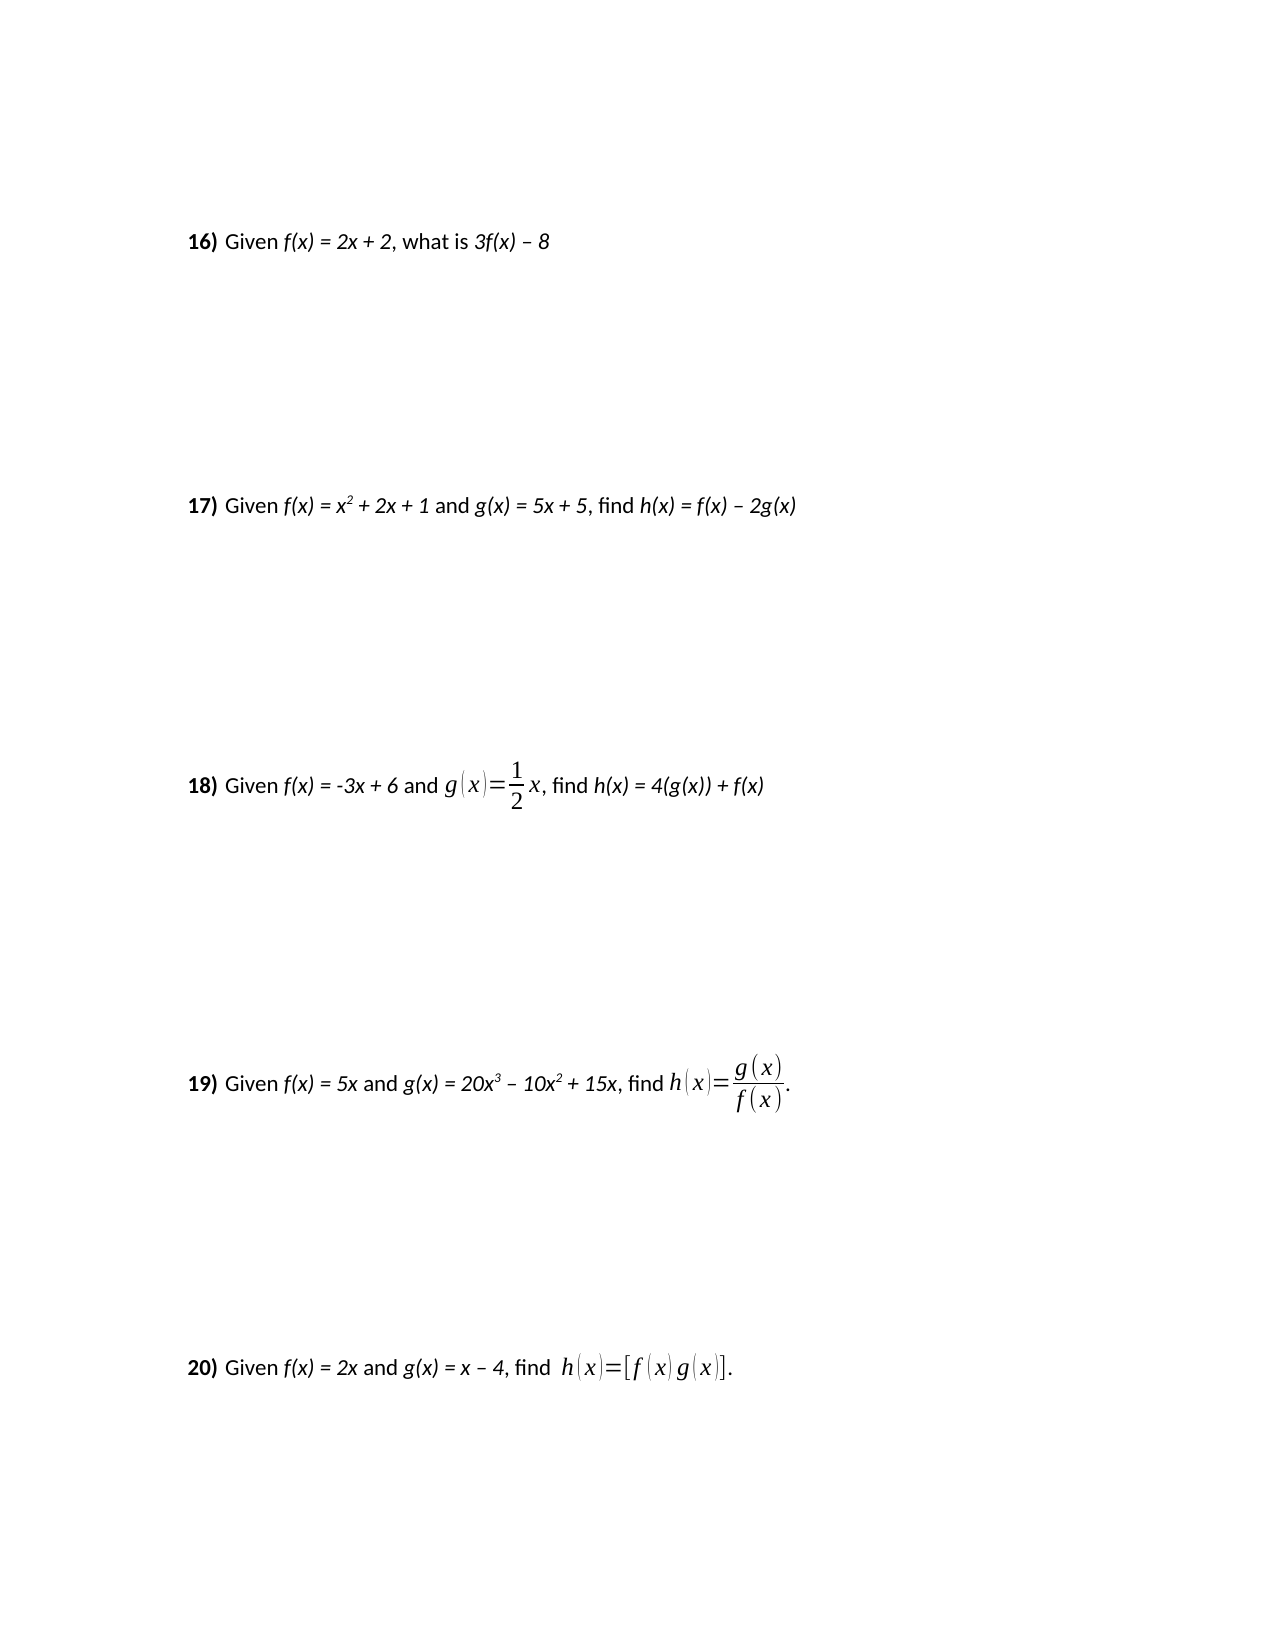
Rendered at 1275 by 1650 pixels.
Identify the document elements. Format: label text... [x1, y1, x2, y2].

list Given f(x) = 2x and g(x) = x – 4, find . [187, 1352, 1125, 1383]
list Given f(x) = -3x + 6 and , find h(x) = 4(g(x)) + f(x) [187, 756, 1125, 815]
list Given f(x) = 5x and g(x) = 20x3 – 10x2 + 15x, find . [187, 1052, 1125, 1115]
list Given f(x) = x2 + 2x + 1 and g(x) = 5x + 5, find h(x) = f(x) – 2g(x) [187, 492, 1125, 520]
list Given f(x) = 2x + 2, what is 3f(x) – 8 [187, 227, 1125, 255]
